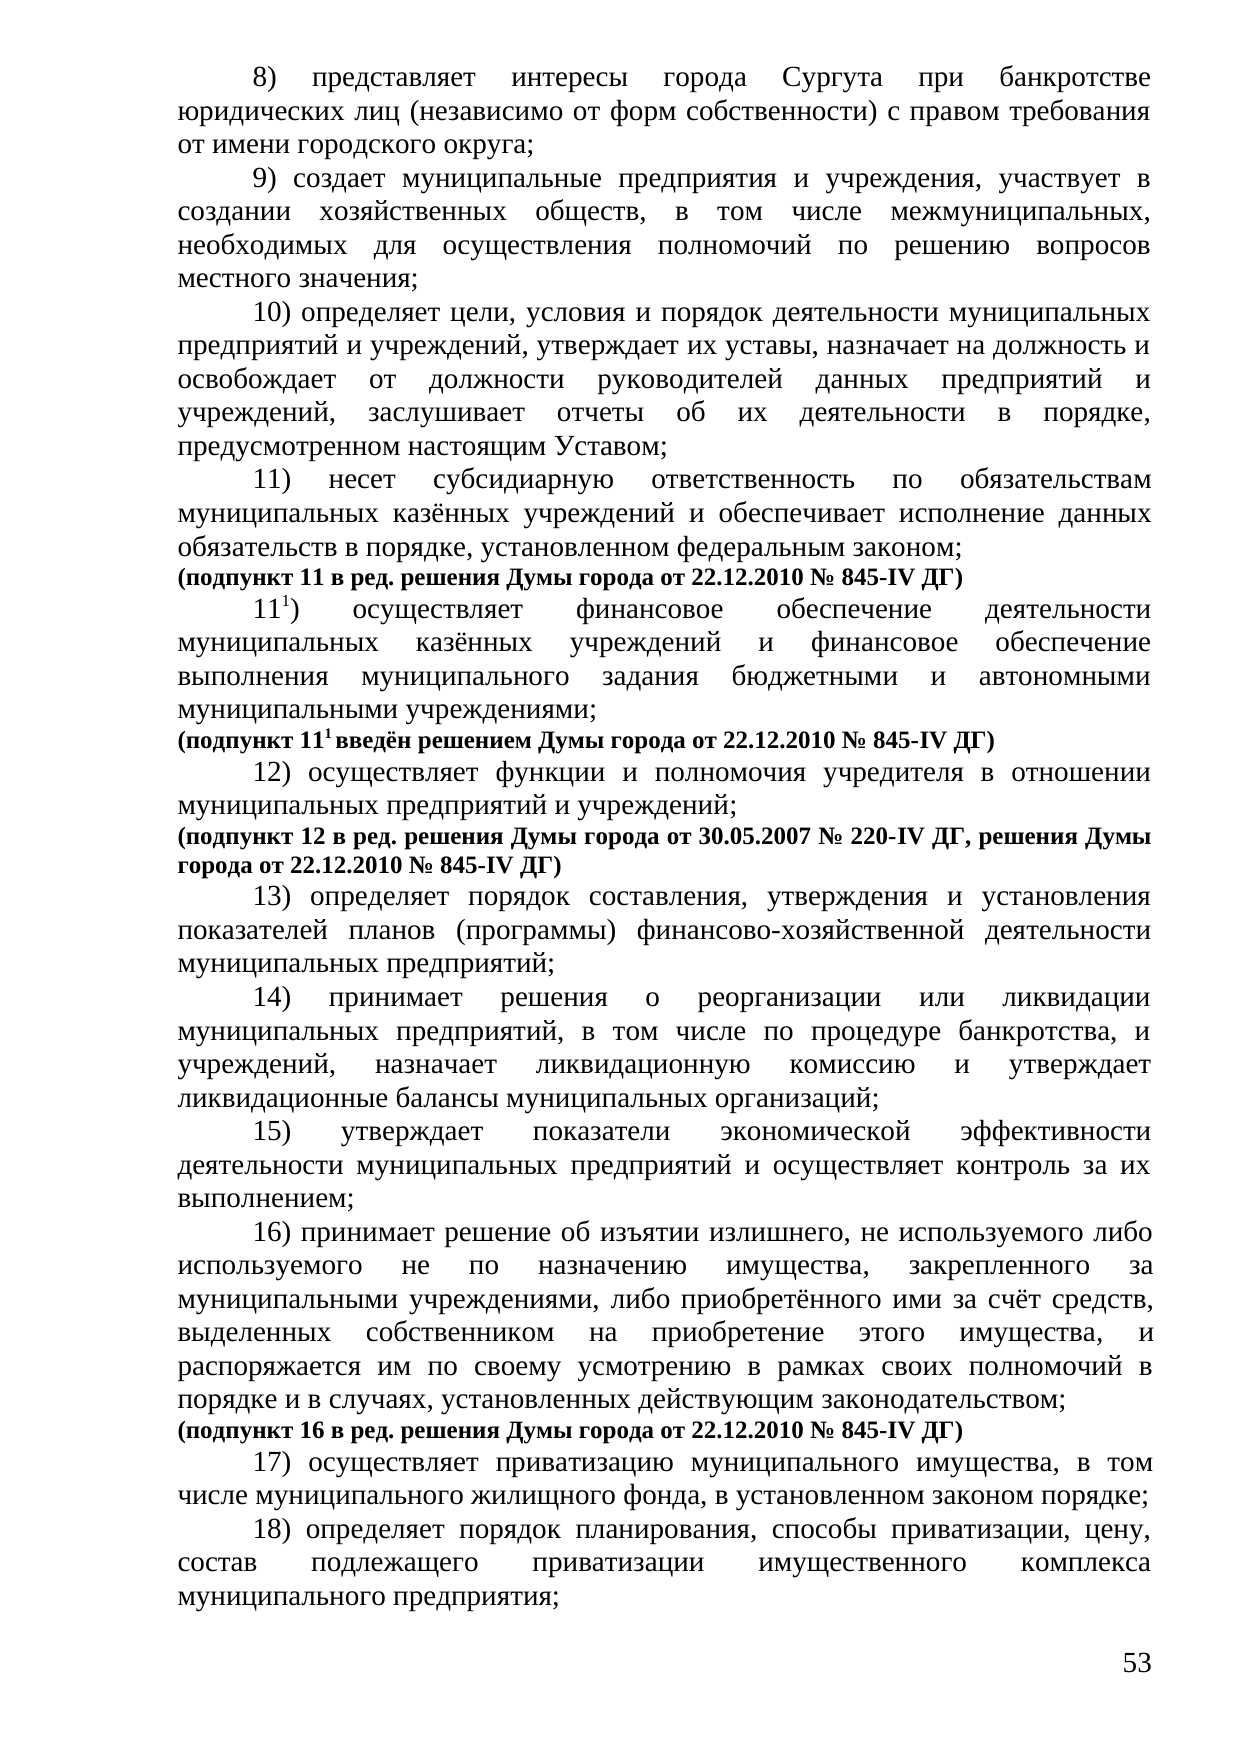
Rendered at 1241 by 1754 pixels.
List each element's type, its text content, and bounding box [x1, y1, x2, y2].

text 18) определяет порядок планирования, способы приватизации, цену, состав подлежащего приватизации имущественного комплекса муниципального предприятия; [177, 1511, 1152, 1612]
text 15) утверждает показатели экономической эффективности деятельности муниципальных предприятий и осуществляет контроль за их выполнением; [177, 1113, 1152, 1214]
text 11) несет субсидиарную ответственность по обязательствам муниципальных казённых учреждений и обеспечивает исполнение данных обязательств в порядке, установленном федеральным законом; [177, 462, 1152, 562]
text 16) принимает решение об изъятии излишнего, не используемого либо используемого не по назначению имущества, закрепленного за муниципальными учреждениями, либо приобретённого ими за счёт средств, выделенных собственником на приобретение этого имущества, и распоряжается им по своему усмотрению в рамках своих полномочий в порядке и в случаях, установленных действующим законодательством; [177, 1214, 1154, 1415]
text 111) осуществляет финансовое обеспечение деятельности муниципальных казённых учреждений и финансовое обеспечение выполнения муниципального задания бюджетными и автономными муниципальными учреждениями; [177, 591, 1152, 725]
text 14) принимает решения о реорганизации или ликвидации муниципальных предприятий, в том числе по процедуре банкротства, и учреждений, назначает ликвидационную комиссию и утверждает ликвидационные балансы муниципальных организаций; [177, 979, 1152, 1113]
text 12) осуществляет функции и полномочия учредителя в отношении муниципальных предприятий и учреждений; [177, 754, 1152, 821]
text (подпункт 12 в ред. решения Думы города от 30.05.2007 № 220-IV ДГ, решения Думы города от 22.12.2010 № 845-IV ДГ) [177, 821, 1152, 878]
text 8) представляет интересы города Сургута при банкротстве юридических лиц (независимо от форм собственности) с правом требования от имени городского округа; [177, 59, 1152, 160]
text (подпункт 111 введён решением Думы города от 22.12.2010 № 845-IV ДГ) [177, 725, 1152, 754]
text 10) определяет цели, условия и порядок деятельности муниципальных предприятий и учреждений, утверждает их уставы, назначает на должность и освобождает от должности руководителей данных предприятий и учреждений, заслушивает отчеты об их деятельности в порядке, предусмотренном настоящим Уставом; [177, 294, 1152, 462]
text 9) создает муниципальные предприятия и учреждения, участвует в создании хозяйственных обществ, в том числе межмуниципальных, необходимых для осуществления полномочий по решению вопросов местного значения; [177, 160, 1152, 294]
text 17) осуществляет приватизацию муниципального имущества, в том числе муниципального жилищного фонда, в установленном законом порядке; [177, 1444, 1154, 1511]
text (подпункт 11 в ред. решения Думы города от 22.12.2010 № 845-IV ДГ) [177, 562, 1152, 591]
text 13) определяет порядок составления, утверждения и установления показателей планов (программы) финансово-хозяйственной деятельности муниципальных предприятий; [177, 878, 1152, 979]
text (подпункт 16 в ред. решения Думы города от 22.12.2010 № 845-IV ДГ) [177, 1415, 1152, 1444]
